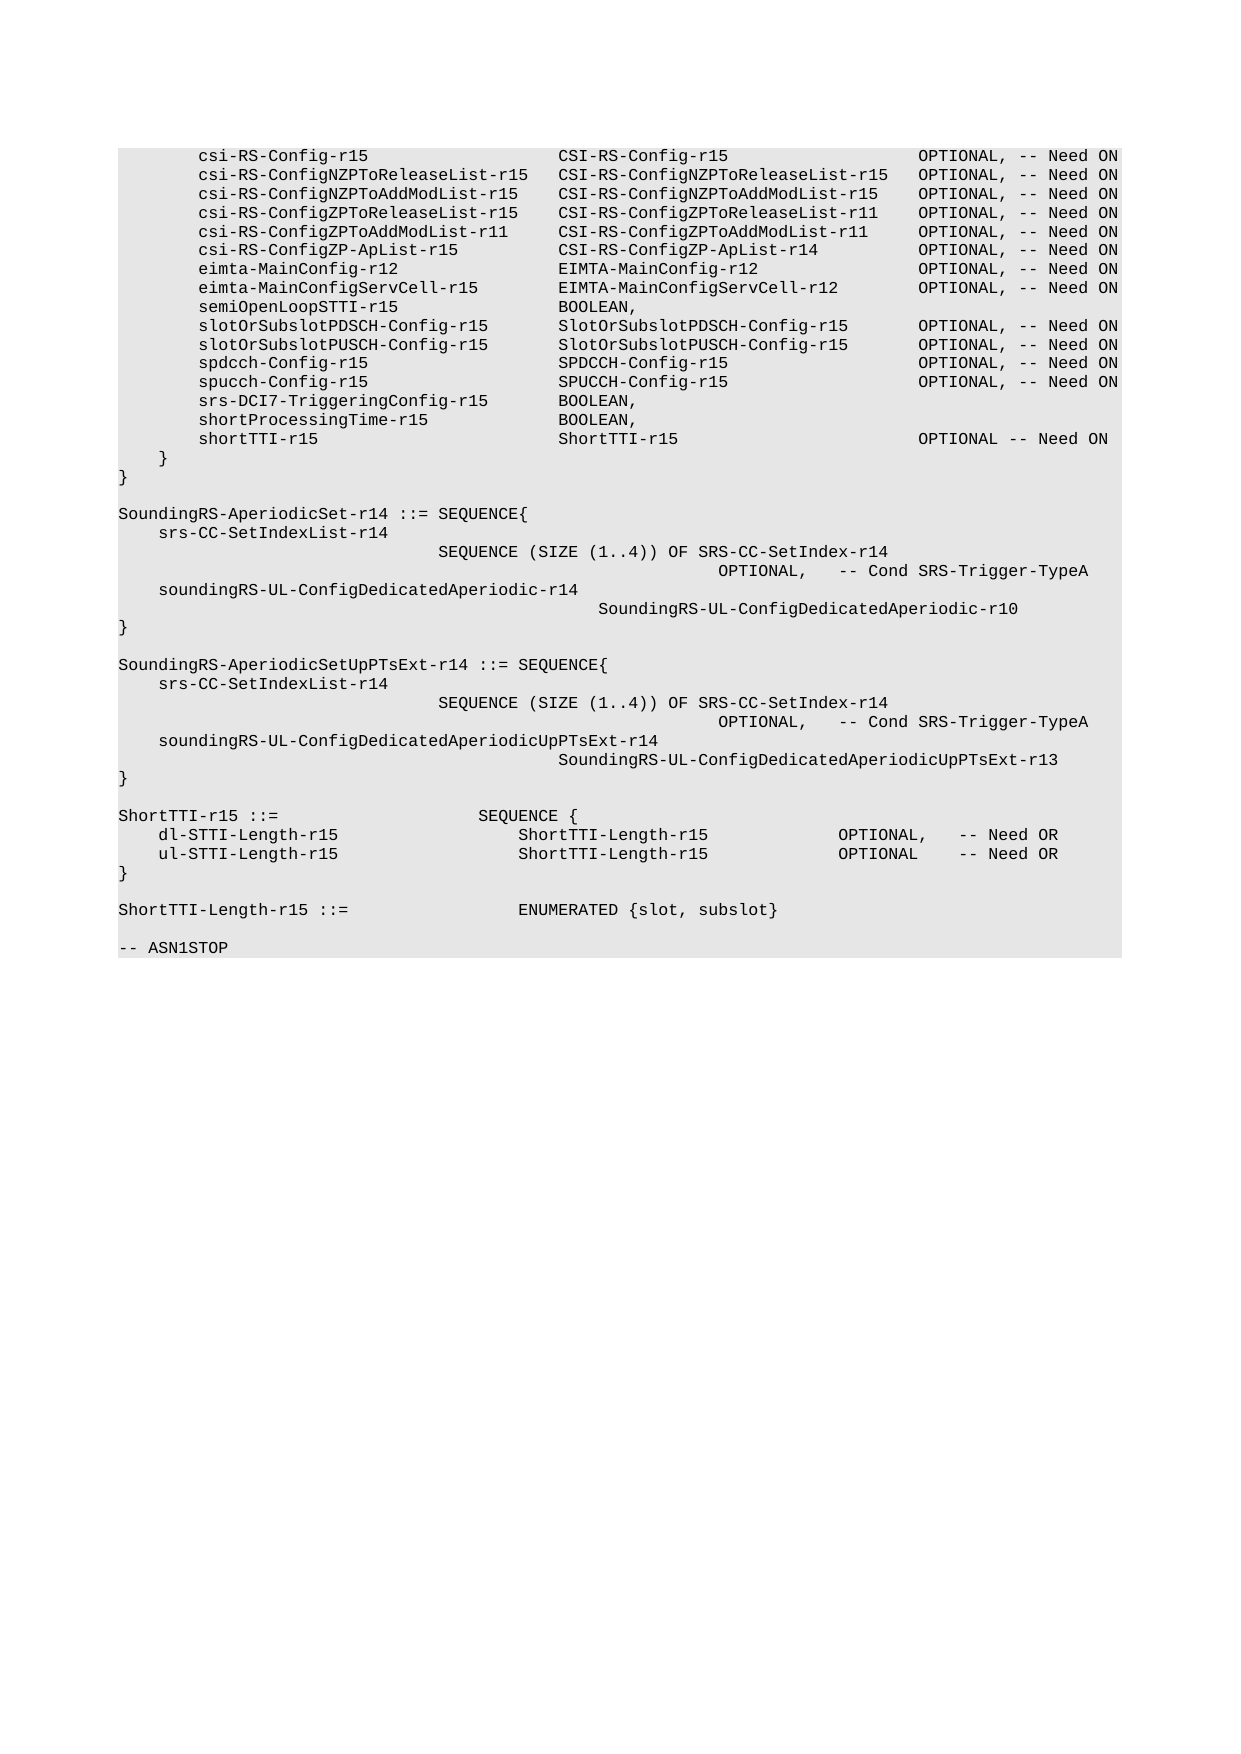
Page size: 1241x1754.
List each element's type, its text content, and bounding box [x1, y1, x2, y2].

text csi-RS-ConfigNZPToReleaseList-r15 CSI-RS-ConfigNZPToReleaseList-r15 OPTIONAL, -- Need ON [118, 167, 1122, 185]
text SoundingRS-AperiodicSet-r14 ::= SEQUENCE{ [118, 506, 1122, 525]
text srs-CC-SetIndexList-r14 [118, 676, 1122, 694]
text } [118, 619, 1122, 638]
text } [118, 449, 1122, 468]
text shortProcessingTime-r15 BOOLEAN, [118, 412, 1122, 431]
text slotOrSubslotPDSCH-Config-r15 SlotOrSubslotPDSCH-Config-r15 OPTIONAL, -- Need ON [118, 317, 1122, 336]
text srs-CC-SetIndexList-r14 [118, 525, 1122, 544]
text ul-STTI-Length-r15 ShortTTI-Length-r15 OPTIONAL -- Need OR [118, 845, 1122, 864]
text spucch-Config-r15 SPUCCH-Config-r15 OPTIONAL, -- Need ON [118, 374, 1122, 393]
text SoundingRS-AperiodicSetUpPTsExt-r14 ::= SEQUENCE{ [118, 657, 1122, 676]
text semiOpenLoopSTTI-r15 BOOLEAN, [118, 298, 1122, 317]
text csi-RS-ConfigZPToAddModList-r11 CSI-RS-ConfigZPToAddModList-r11 OPTIONAL, -- Need ON [118, 223, 1122, 242]
text dl-STTI-Length-r15 ShortTTI-Length-r15 OPTIONAL, -- Need OR [118, 826, 1122, 845]
text SoundingRS-UL-ConfigDedicatedAperiodic-r10 [118, 600, 1122, 619]
text SEQUENCE (SIZE (1..4)) OF SRS-CC-SetIndex-r14 [118, 694, 1122, 713]
text SoundingRS-UL-ConfigDedicatedAperiodicUpPTsExt-r13 [118, 751, 1122, 770]
text spdcch-Config-r15 SPDCCH-Config-r15 OPTIONAL, -- Need ON [118, 355, 1122, 374]
text OPTIONAL, -- Cond SRS-Trigger-TypeA [118, 713, 1122, 732]
text slotOrSubslotPUSCH-Config-r15 SlotOrSubslotPUSCH-Config-r15 OPTIONAL, -- Need ON [118, 336, 1122, 355]
text eimta-MainConfig-r12 EIMTA-MainConfig-r12 OPTIONAL, -- Need ON [118, 261, 1122, 280]
text csi-RS-ConfigZP-ApList-r15 CSI-RS-ConfigZP-ApList-r14 OPTIONAL, -- Need ON [118, 242, 1122, 261]
text -- ASN1STOP [118, 939, 1122, 958]
text SEQUENCE (SIZE (1..4)) OF SRS-CC-SetIndex-r14 [118, 544, 1122, 562]
text soundingRS-UL-ConfigDedicatedAperiodic-r14 [118, 581, 1122, 600]
text ShortTTI-r15 ::= SEQUENCE { [118, 808, 1122, 826]
text shortTTI-r15 ShortTTI-r15 OPTIONAL -- Need ON [118, 431, 1122, 449]
text ShortTTI-Length-r15 ::= ENUMERATED {slot, subslot} [118, 902, 1122, 921]
text csi-RS-ConfigNZPToAddModList-r15 CSI-RS-ConfigNZPToAddModList-r15 OPTIONAL, -- Need ON [118, 185, 1122, 204]
text } [118, 864, 1122, 883]
text } [118, 468, 1122, 487]
text srs-DCI7-TriggeringConfig-r15 BOOLEAN, [118, 393, 1122, 412]
text } [118, 770, 1122, 789]
text soundingRS-UL-ConfigDedicatedAperiodicUpPTsExt-r14 [118, 732, 1122, 751]
text eimta-MainConfigServCell-r15 EIMTA-MainConfigServCell-r12 OPTIONAL, -- Need ON [118, 280, 1122, 298]
text csi-RS-Config-r15 CSI-RS-Config-r15 OPTIONAL, -- Need ON [118, 148, 1122, 167]
text OPTIONAL, -- Cond SRS-Trigger-TypeA [118, 562, 1122, 581]
text csi-RS-ConfigZPToReleaseList-r15 CSI-RS-ConfigZPToReleaseList-r11 OPTIONAL, -- Need ON [118, 204, 1122, 223]
